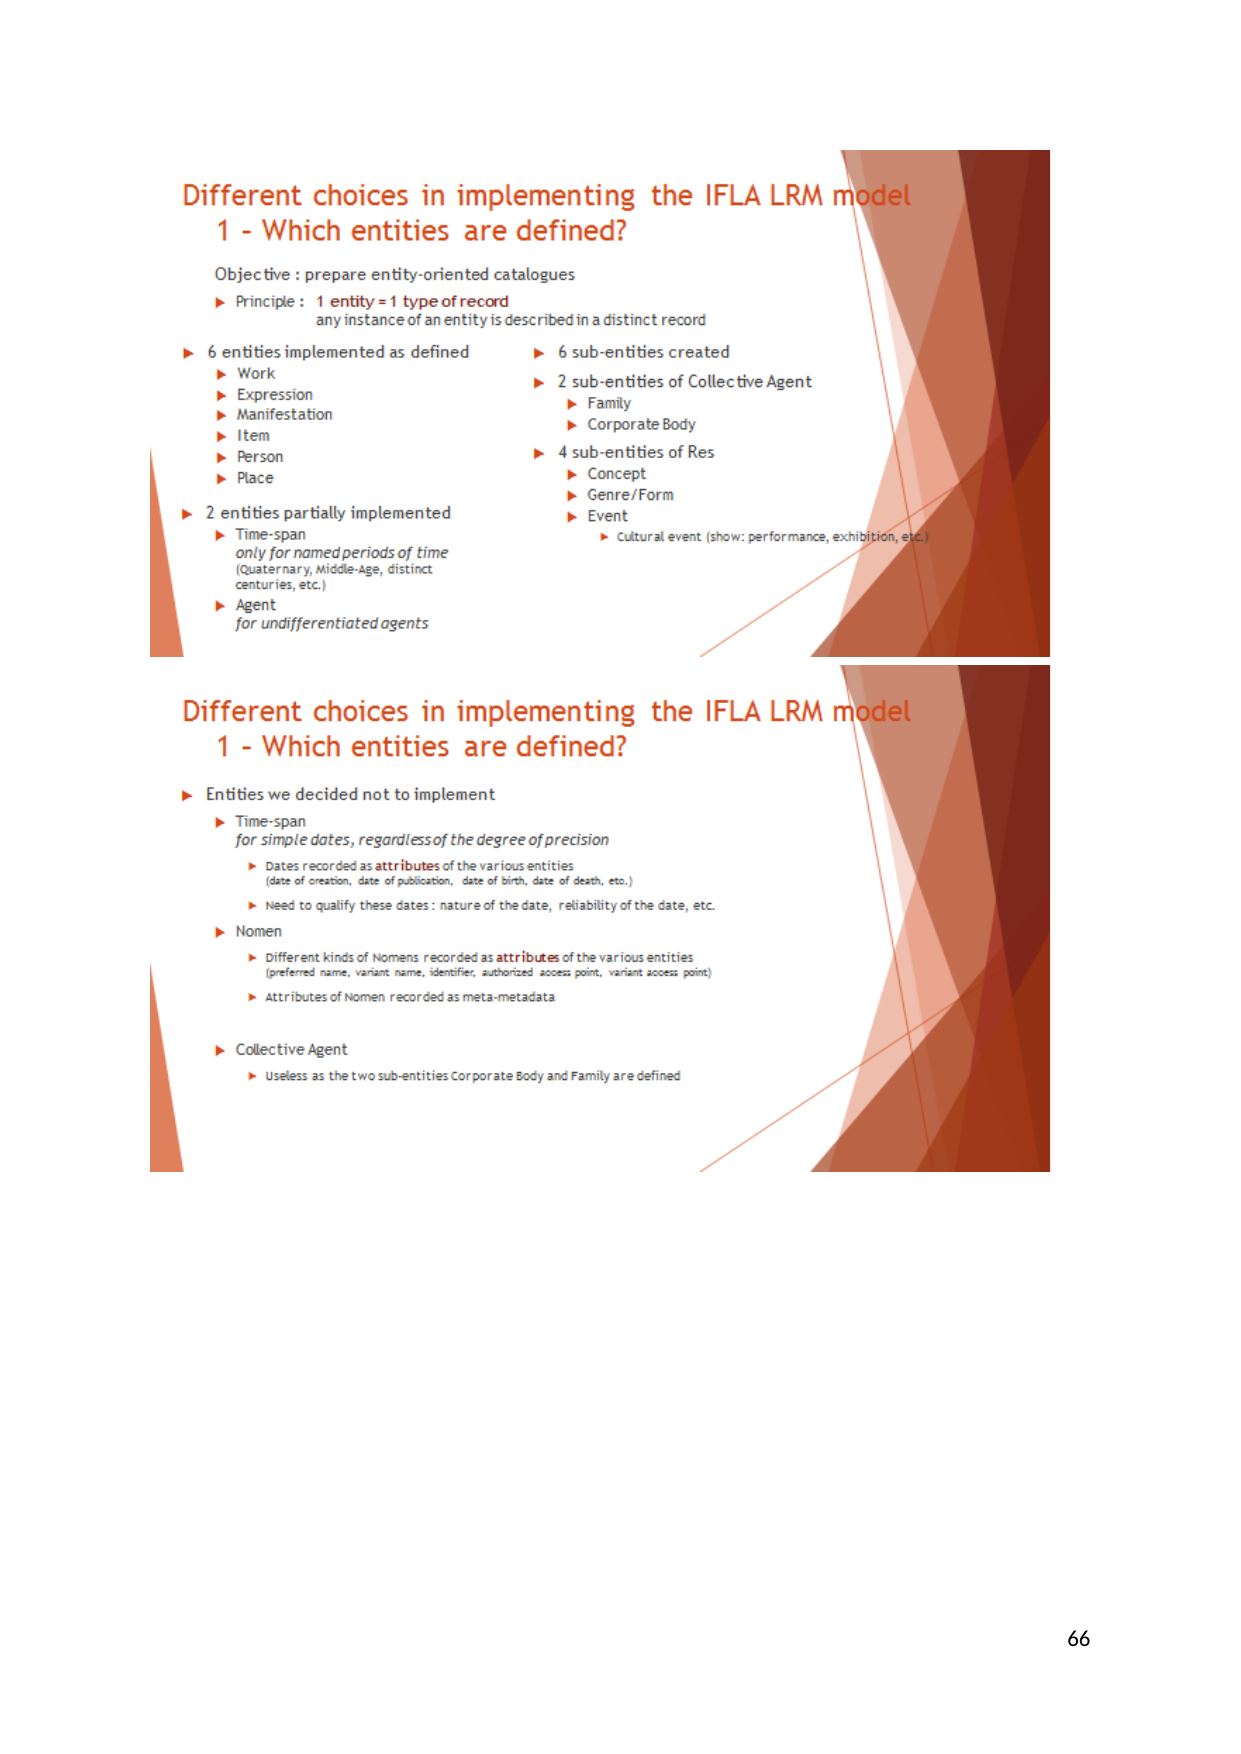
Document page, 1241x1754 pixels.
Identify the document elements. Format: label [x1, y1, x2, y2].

picture [150, 150, 1050, 657]
picture [150, 665, 1050, 1172]
